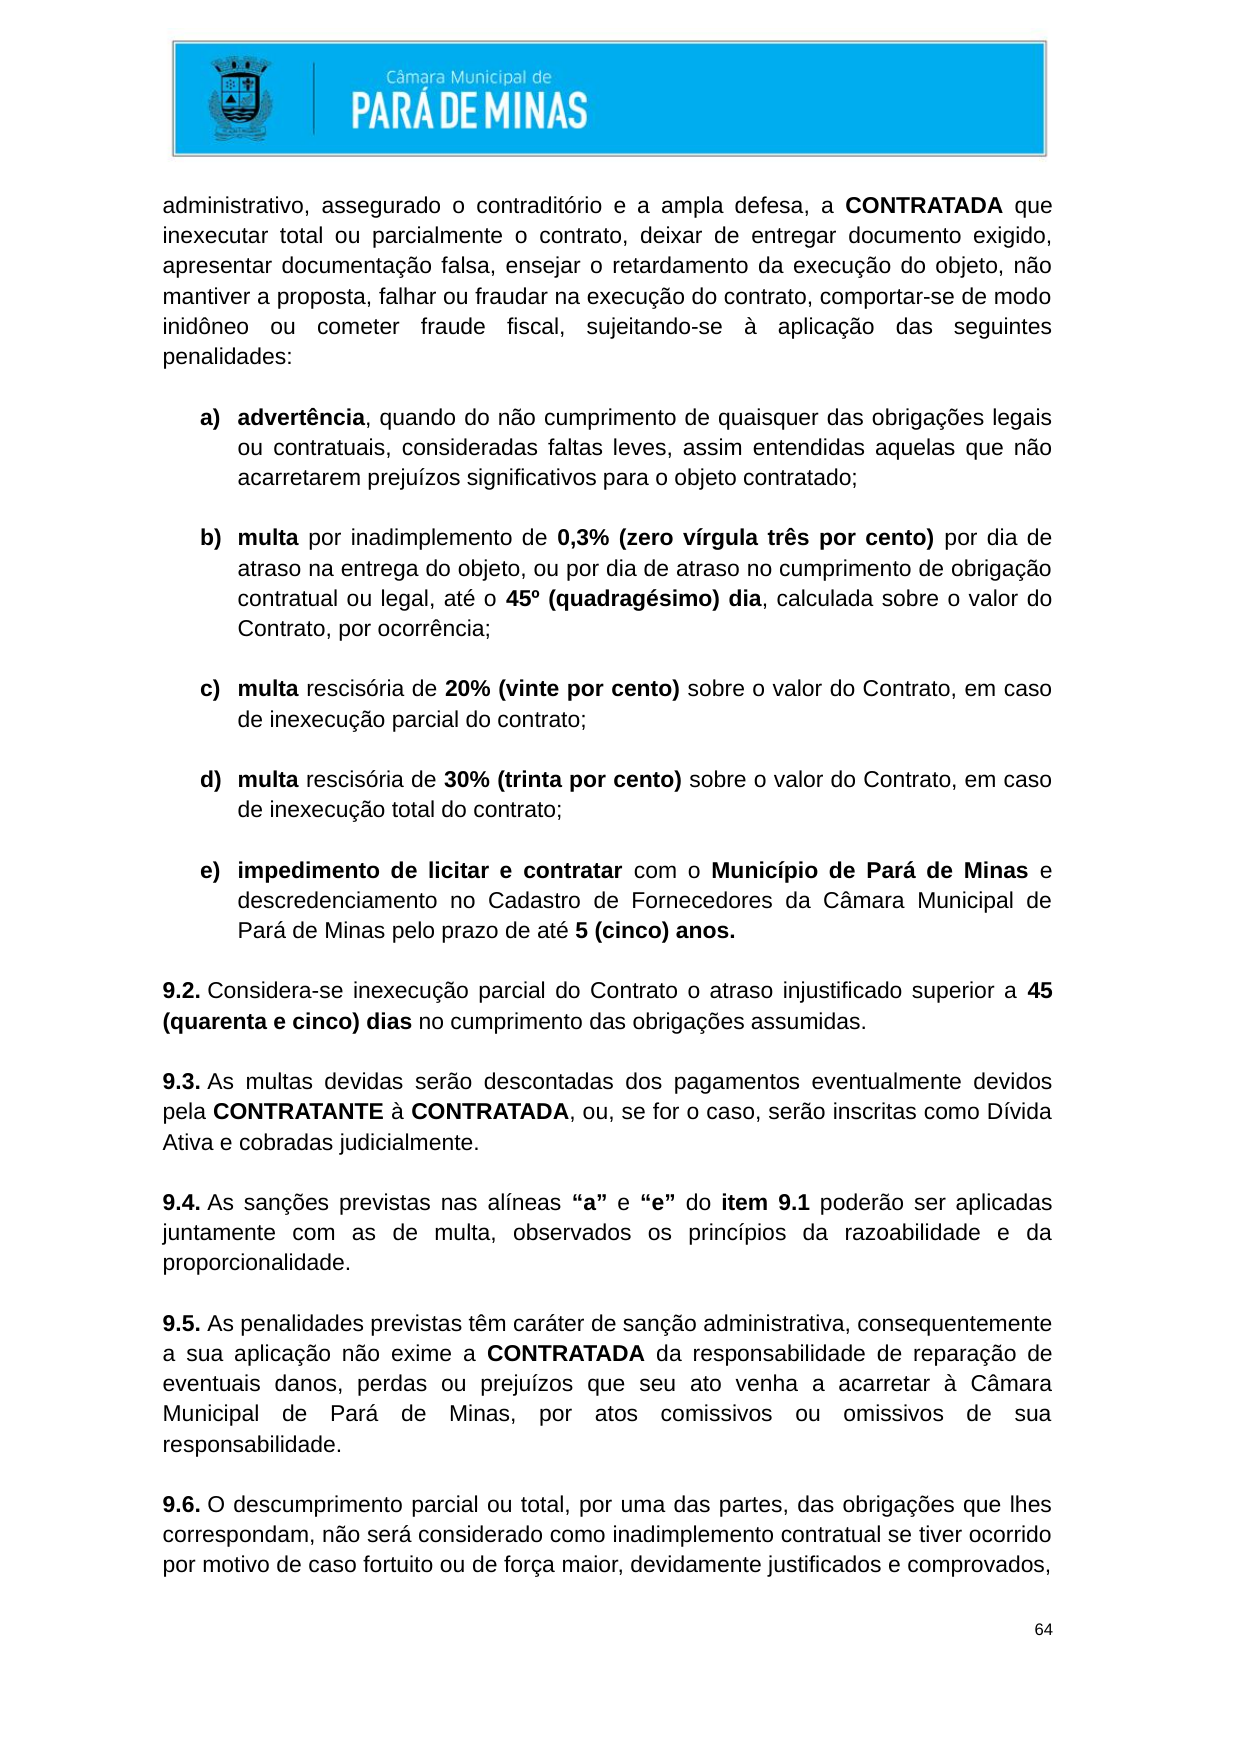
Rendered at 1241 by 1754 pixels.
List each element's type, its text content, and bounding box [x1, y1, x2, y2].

list advertência, quando do não cumprimento de quaisquer das obrigações legais ou contratuais, consideradas faltas leves, assim entendidas aquelas que não acarretarem prejuízos significativos para o objeto contratado; [200, 403, 1053, 490]
picture [0, 28, 1230, 163]
list multa rescisória de 20% (vinte por cento) sobre o valor do Contrato, em caso de inexecução parcial do contrato; [200, 675, 1053, 732]
list multa rescisória de 30% (trinta por cento) sobre o valor do Contrato, em caso de inexecução total do contrato; [200, 766, 1053, 822]
list impedimento de licitar e contratar com o Município de Pará de Minas e descredenciamento no Cadastro de Fornecedores da Câmara Municipal de Pará de Minas pelo prazo de até 5 (cinco) anos. [200, 857, 1053, 943]
list multa por inadimplemento de 0,3% (zero vírgula três por cento) por dia de atraso na entrega do objeto, ou por dia de atraso no cumprimento de obrigação contratual ou legal, até o 45º (quadragésimo) dia, calculada sobre o valor do Contrato, por ocorrência; [200, 524, 1053, 641]
list Considera-se inexecução parcial do Contrato o atraso injustificado superior a 45 (quarenta e cinco) dias no cumprimento das obrigações assumidas. [162, 977, 1053, 1034]
list As multas devidas serão descontadas dos pagamentos eventualmente devidos pela CONTRATANTE à CONTRATADA, ou, se for o caso, serão inscritas como Dívida Ativa e cobradas judicialmente. [162, 1068, 1053, 1155]
list As sanções previstas nas alíneas “a” e “e” do item 9.1 poderão ser aplicadas juntamente com as de multa, observados os princípios da razoabilidade e da proporcionalidade. [162, 1189, 1053, 1276]
list As penalidades previstas têm caráter de sanção administrativa, consequentemente a sua aplicação não exime a CONTRATADA da responsabilidade de reparação de eventuais danos, perdas ou prejuízos que seu ato venha a acarretar à Câmara Municipal de Pará de Minas, por atos comissivos ou omissivos de sua responsabilidade. [162, 1310, 1053, 1457]
